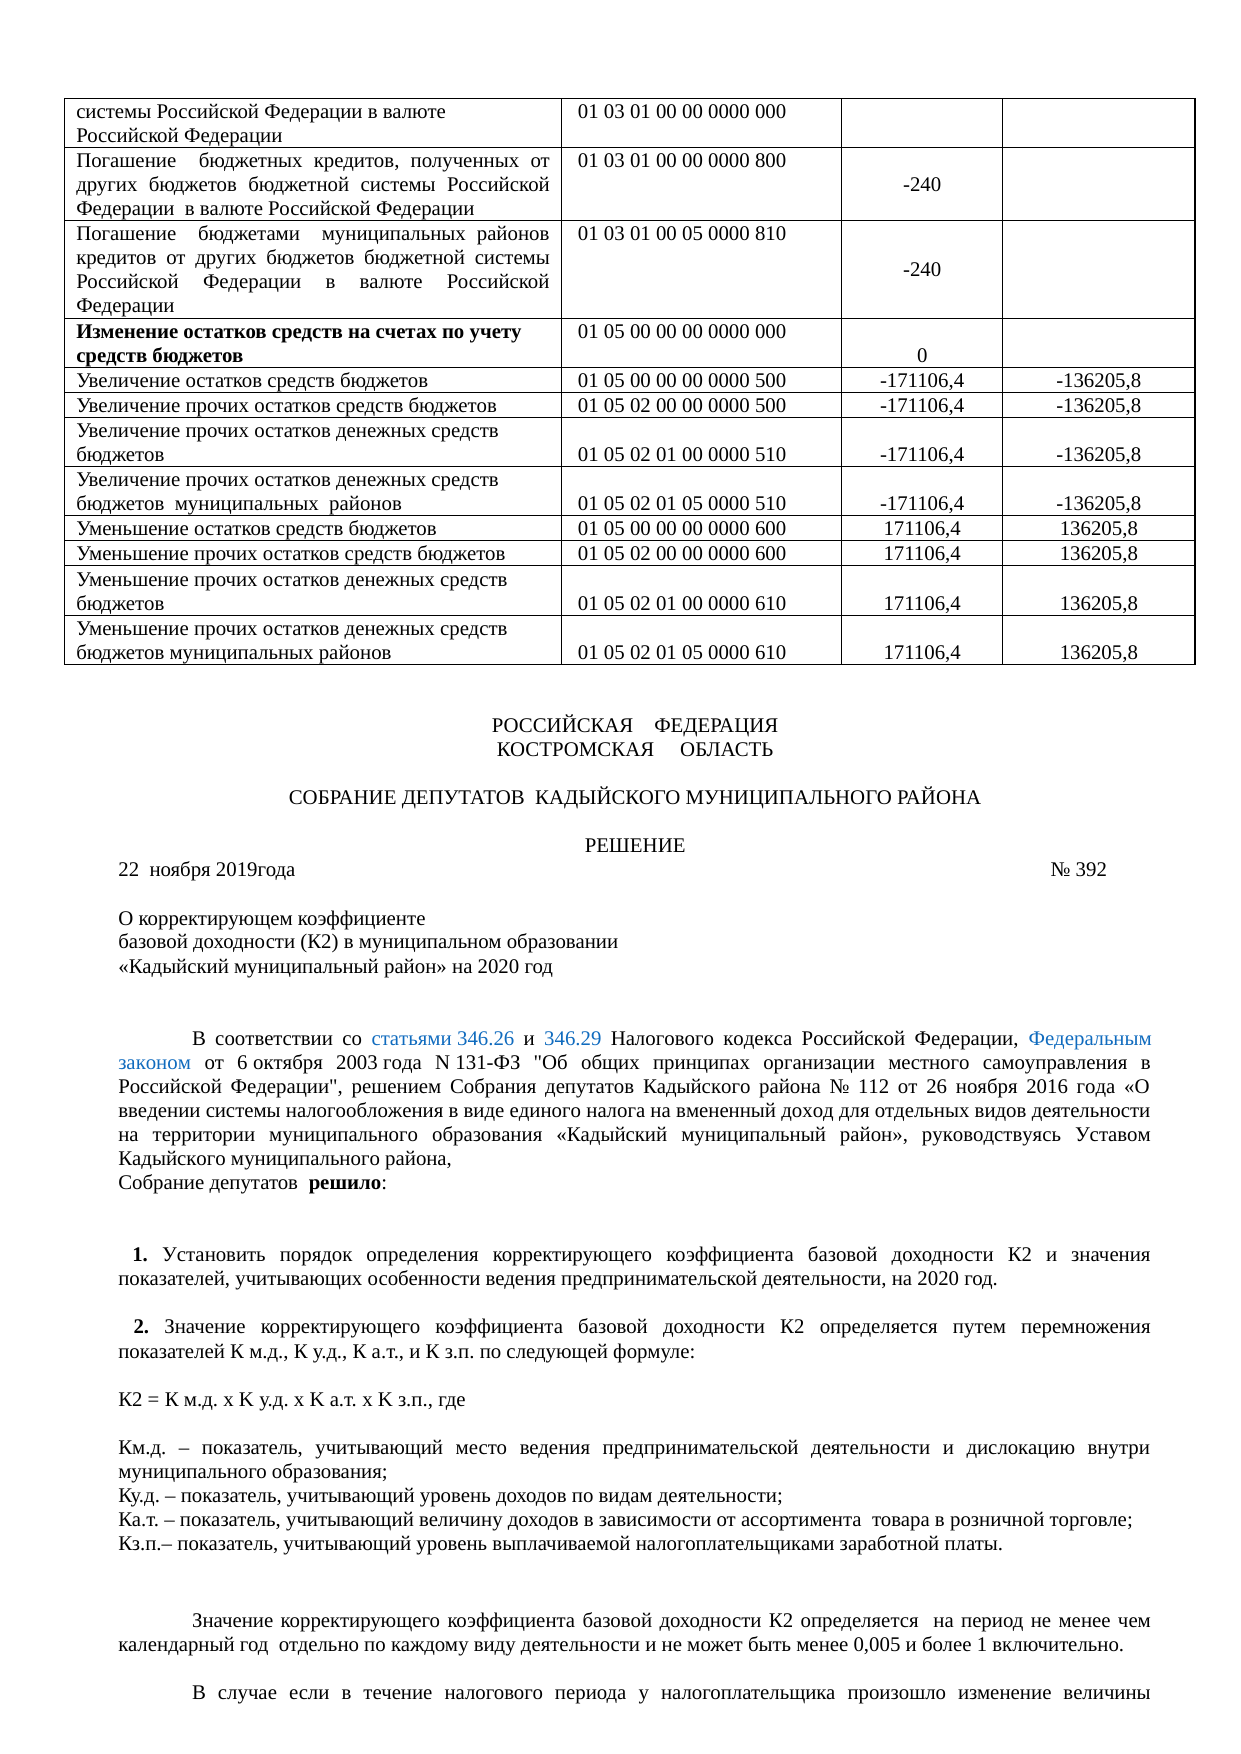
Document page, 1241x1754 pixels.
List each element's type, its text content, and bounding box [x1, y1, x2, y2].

text К2 = К м.д. x K у.д. x K а.т. x K з.п., где [118, 1387, 1152, 1411]
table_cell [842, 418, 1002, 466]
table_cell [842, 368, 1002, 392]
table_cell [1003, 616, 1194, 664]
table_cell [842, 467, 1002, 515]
text Собрание депутатов решило: [118, 1170, 1152, 1194]
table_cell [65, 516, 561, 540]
text О корректирующем коэффициенте [118, 905, 1152, 929]
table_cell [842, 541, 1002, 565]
text 2. Значение корректирующего коэффициента базовой доходности К2 определяется путем перемножения показателей К м.д., К у.д., К а.т., и К з.п. по следующей формуле: [118, 1314, 1152, 1363]
text 1. Установить порядок определения корректирующего коэффициента базовой доходности К2 и значения показателей, учитывающих особенности ведения предпринимательской деятельности, на 2020 год. [118, 1242, 1152, 1290]
text базовой доходности (К2) в муниципальном образовании [118, 929, 1152, 953]
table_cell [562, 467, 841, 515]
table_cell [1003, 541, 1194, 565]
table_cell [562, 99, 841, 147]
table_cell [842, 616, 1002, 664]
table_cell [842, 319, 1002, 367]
text Ка.т. – показатель, учитывающий величину доходов в зависимости от ассортимента товара в розничной торговле; [118, 1507, 1152, 1531]
text РЕШЕНИЕ [118, 833, 1152, 857]
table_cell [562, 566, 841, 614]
text 22 ноября 2019года № 392 [118, 857, 1152, 881]
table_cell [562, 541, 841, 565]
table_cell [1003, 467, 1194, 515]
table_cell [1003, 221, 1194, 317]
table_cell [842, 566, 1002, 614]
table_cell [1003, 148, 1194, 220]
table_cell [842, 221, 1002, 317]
text КОСТРОМСКАЯ ОБЛАСТЬ [118, 737, 1152, 761]
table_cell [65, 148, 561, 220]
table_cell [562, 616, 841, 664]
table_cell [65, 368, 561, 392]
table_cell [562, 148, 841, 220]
text Км.д. – показатель, учитывающий место ведения предпринимательской деятельности и дислокацию внутри муниципального образования; [118, 1435, 1152, 1483]
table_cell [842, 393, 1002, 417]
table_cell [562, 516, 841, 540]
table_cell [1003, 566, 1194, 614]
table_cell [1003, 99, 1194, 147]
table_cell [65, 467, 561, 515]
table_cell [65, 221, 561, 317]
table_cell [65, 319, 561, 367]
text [118, 1680, 1152, 1704]
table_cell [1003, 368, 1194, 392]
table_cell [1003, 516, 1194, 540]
text «Кадыйский муниципальный район» на 2020 год [118, 953, 1152, 978]
text СОБРАНИЕ ДЕПУТАТОВ КАДЫЙСКОГО МУНИЦИПАЛЬНОГО РАЙОНА [118, 785, 1152, 809]
text Кз.п.– показатель, учитывающий уровень выплачиваемой налогоплательщиками заработной платы. [118, 1531, 1152, 1555]
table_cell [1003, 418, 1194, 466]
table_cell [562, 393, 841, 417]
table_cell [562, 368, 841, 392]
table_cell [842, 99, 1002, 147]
text В соответствии со статьями 346.26 и 346.29 Налогового кодекса Российской Федерации, Федеральным законом от 6 октября 2003 года N 131-ФЗ "Об общих принципах организации местного самоуправления в Российской Федерации", решением Собрания депутатов Кадыйского района № 112 от 26 ноября 2016 года «О введении системы налогообложения в виде единого налога на вмененный доход для отдельных видов деятельности на территории муниципального образования «Кадыйский муниципальный район», руководствуясь Уставом Кадыйского муниципального района, [118, 1026, 1152, 1170]
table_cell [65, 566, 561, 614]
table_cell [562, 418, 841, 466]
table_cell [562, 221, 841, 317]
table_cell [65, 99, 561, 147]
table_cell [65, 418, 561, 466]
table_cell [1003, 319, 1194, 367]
text Значение корректирующего коэффициента базовой доходности К2 определяется на период не менее чем календарный год отдельно по каждому виду деятельности и не может быть менее 0,005 и более 1 включительно. [118, 1608, 1152, 1656]
subtitle РОССИЙСКАЯ ФЕДЕРАЦИЯ [118, 713, 1152, 737]
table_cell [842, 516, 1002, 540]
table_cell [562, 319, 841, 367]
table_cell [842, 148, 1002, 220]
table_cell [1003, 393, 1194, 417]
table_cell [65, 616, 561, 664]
text Ку.д. – показатель, учитывающий уровень доходов по видам деятельности; [118, 1483, 1152, 1507]
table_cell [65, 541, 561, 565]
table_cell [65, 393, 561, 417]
